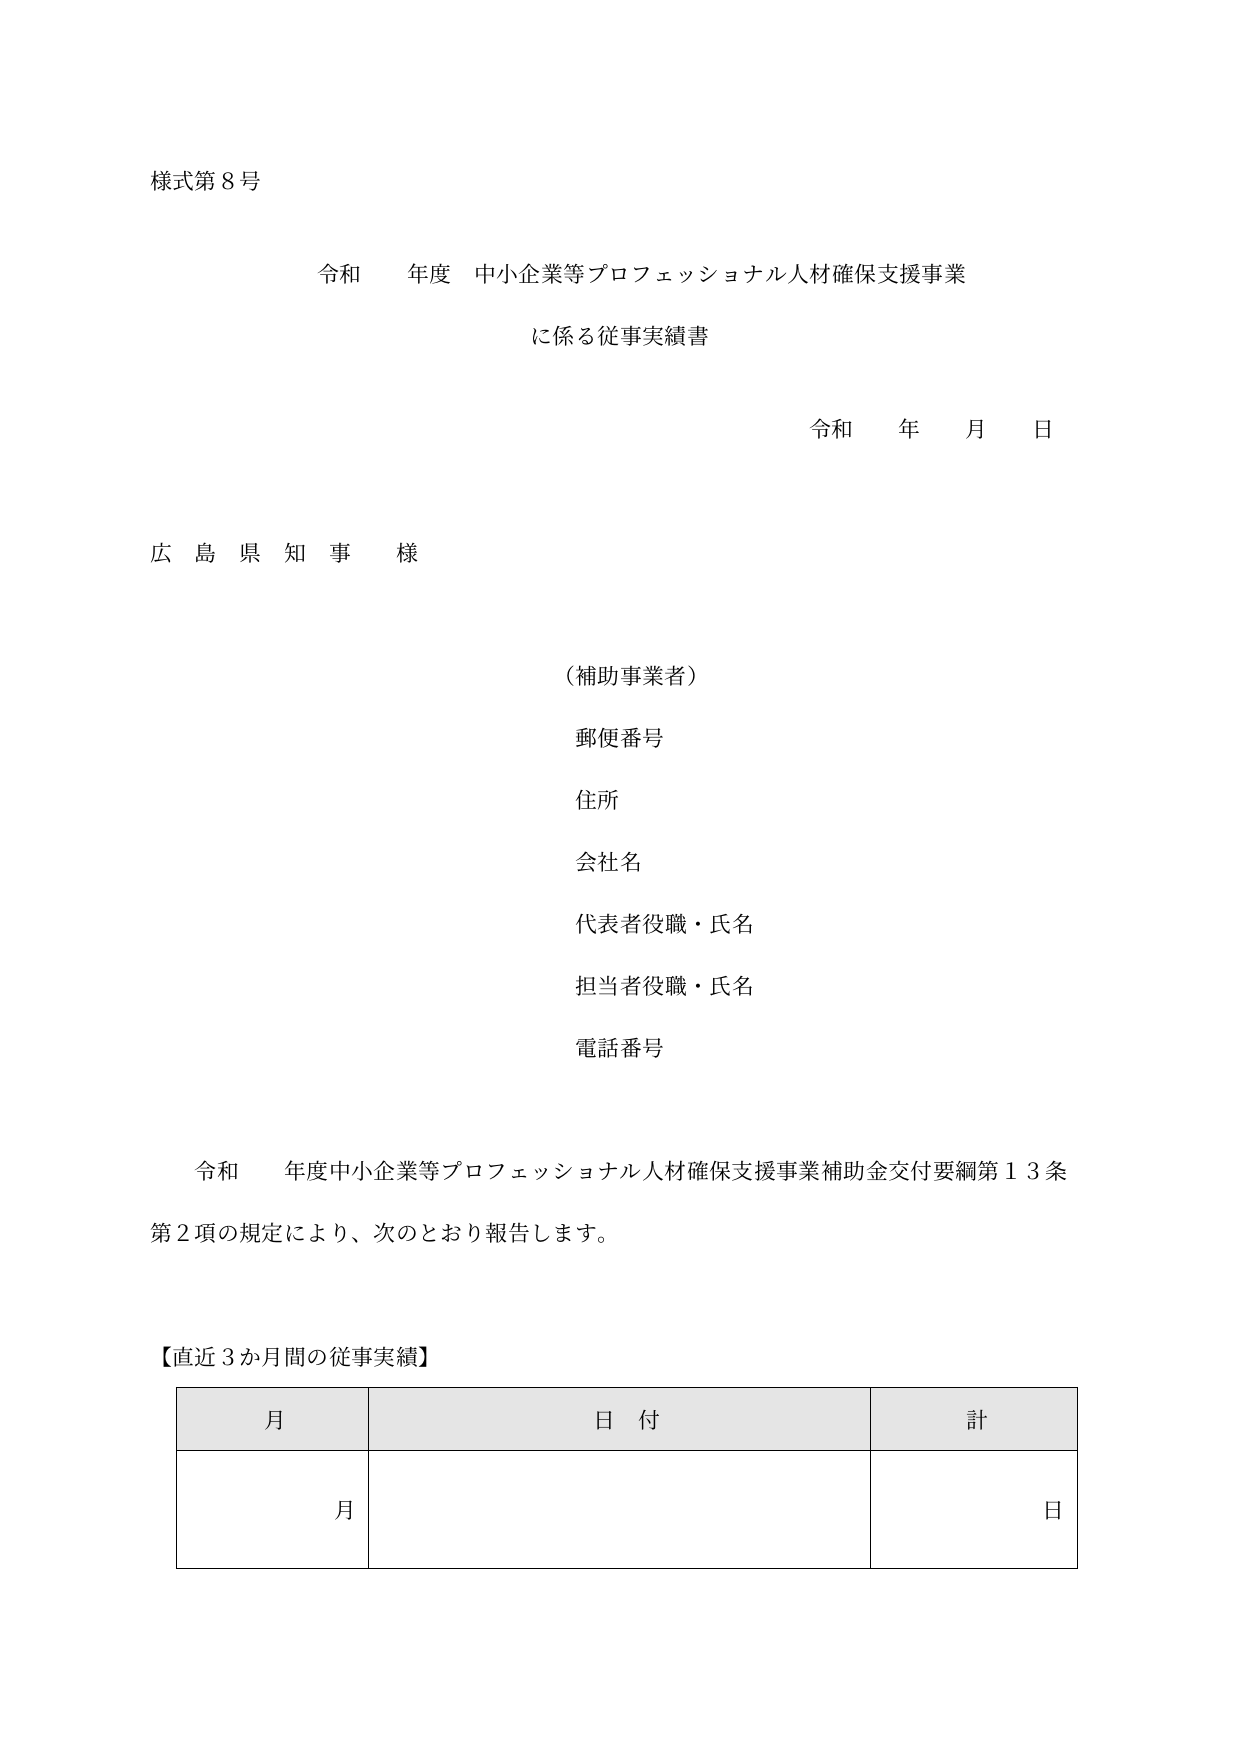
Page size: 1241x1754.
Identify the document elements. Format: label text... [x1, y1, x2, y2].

text 令和 年度中小企業等プロフェッショナル人材確保支援事業補助金交付要綱第１３条第２項の規定により、次のとおり報告します。 [150, 1139, 1089, 1263]
table_header 計 [871, 1388, 1077, 1450]
table_cell 月 [177, 1451, 368, 1568]
table_header 月 [177, 1388, 368, 1450]
text 電話番号 [150, 1016, 1066, 1077]
text 郵便番号 [150, 706, 1066, 768]
text 【直近３か月間の従事実績】 [150, 1325, 1089, 1387]
text 広 島 県 知 事 様 [150, 521, 1066, 582]
text 様式第８号 [150, 149, 1089, 211]
table_cell 日 [871, 1451, 1077, 1568]
text に係る従事実績書 [150, 304, 1089, 366]
text （補助事業者） [150, 644, 1066, 706]
table_cell [369, 1451, 870, 1568]
text 住所 [150, 768, 1066, 830]
text 令和 年度 中小企業等プロフェッショナル人材確保支援事業 [150, 242, 1089, 304]
text 令和 年 月 日 [150, 397, 1055, 459]
table_header 日 付 [369, 1388, 870, 1450]
text 担当者役職・氏名 [150, 954, 1066, 1016]
text 会社名 [150, 830, 1066, 892]
text 代表者役職・氏名 [150, 892, 1066, 954]
